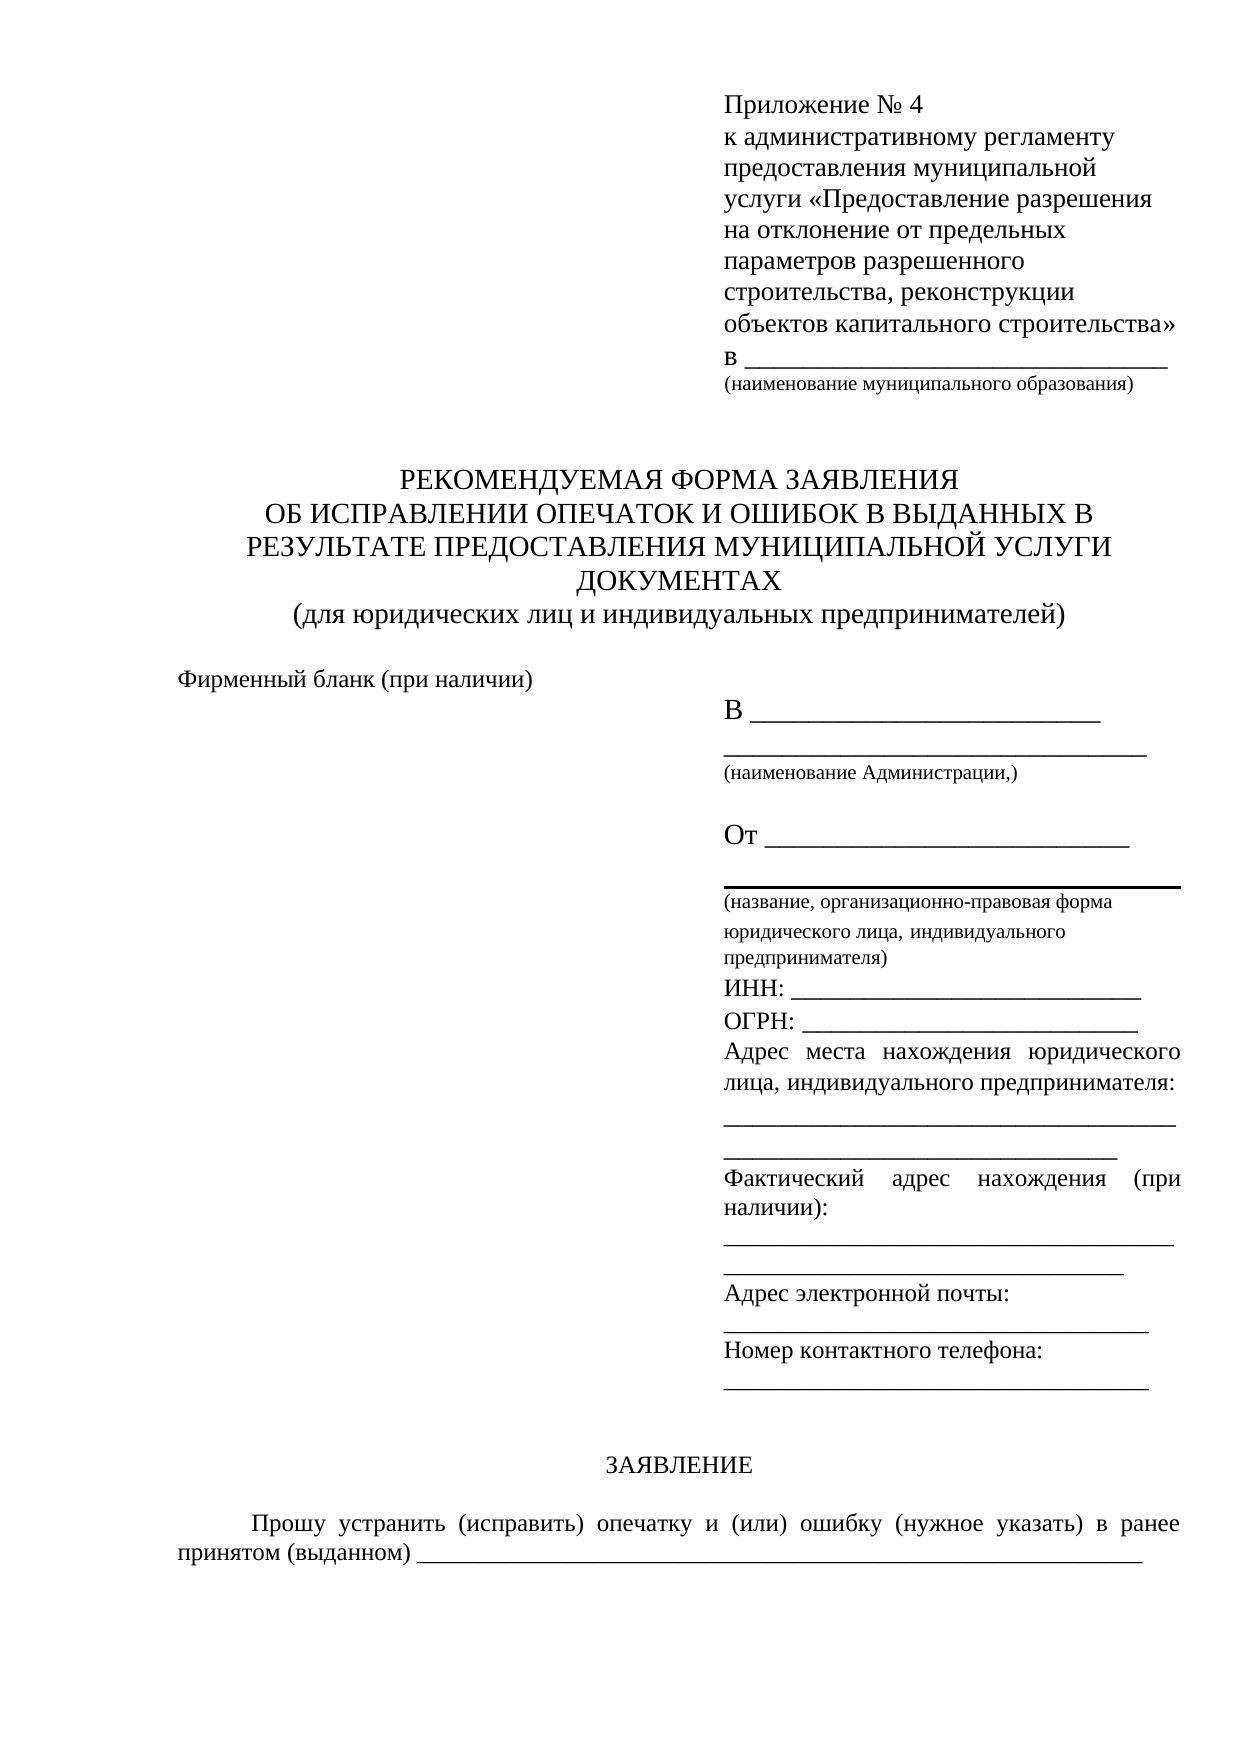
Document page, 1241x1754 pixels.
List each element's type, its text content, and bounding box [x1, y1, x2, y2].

text (наименование муниципального образования) [177, 371, 1181, 395]
text ОБ ИСПРАВЛЕНИИ ОПЕЧАТОК И ОШИБОК В ВЫДАННЫХ В РЕЗУЛЬТАТЕ ПРЕДОСТАВЛЕНИЯ МУНИЦИПАЛЬНОЙ УСЛУГИ ДОКУМЕНТАХ [177, 496, 1181, 597]
text (для юридических лиц и индивидуальных предпринимателей) [177, 597, 1181, 630]
text Адрес электронной почты: [723, 1278, 1181, 1307]
text ОГРН: _______________________ [723, 1002, 1181, 1036]
text Фирменный бланк (при наличии) [177, 664, 1181, 692]
text __________________________________ [723, 1364, 1181, 1393]
text РЕКОМЕНДУЕМАЯ ФОРМА ЗАЯВЛЕНИЯ [177, 462, 1181, 496]
text (название, организационно-правовая форма юридического лица, индивидуального предпринимателя) [723, 889, 1181, 969]
text Адрес места нахождения юридического лица, индивидуального предпринимателя: [723, 1036, 1181, 1096]
text к административному регламенту предоставления муниципальной услуги «Предоставление разрешения на отклонение от предельных параметров разрешенного строительства, реконструкции объектов капитального строительства» [723, 120, 1181, 338]
text В ________________________ [723, 692, 1181, 726]
text _____________________________ [723, 726, 1181, 759]
text ____________________________________________________________________ [723, 1220, 1181, 1278]
text От _________________________ [723, 817, 1181, 851]
text ИНН: ________________________ [723, 969, 1181, 1002]
text Приложение № 4 [723, 89, 1181, 120]
text в _____________________________ [635, 338, 1181, 371]
text (наименование Администрации,) [723, 759, 1181, 784]
text __________________________________ [723, 1307, 1181, 1335]
text Фактический адрес нахождения (при наличии): [723, 1163, 1181, 1220]
text __________________________________________________________ [723, 1096, 1181, 1163]
text Номер контактного телефона: [723, 1335, 1181, 1364]
text ЗАЯВЛЕНИЕ [177, 1450, 1181, 1479]
text Прошу устранить (исправить) опечатку и (или) ошибку (нужное указать) в ранее принятом (выданном) __________________________________________________________ [177, 1508, 1181, 1565]
